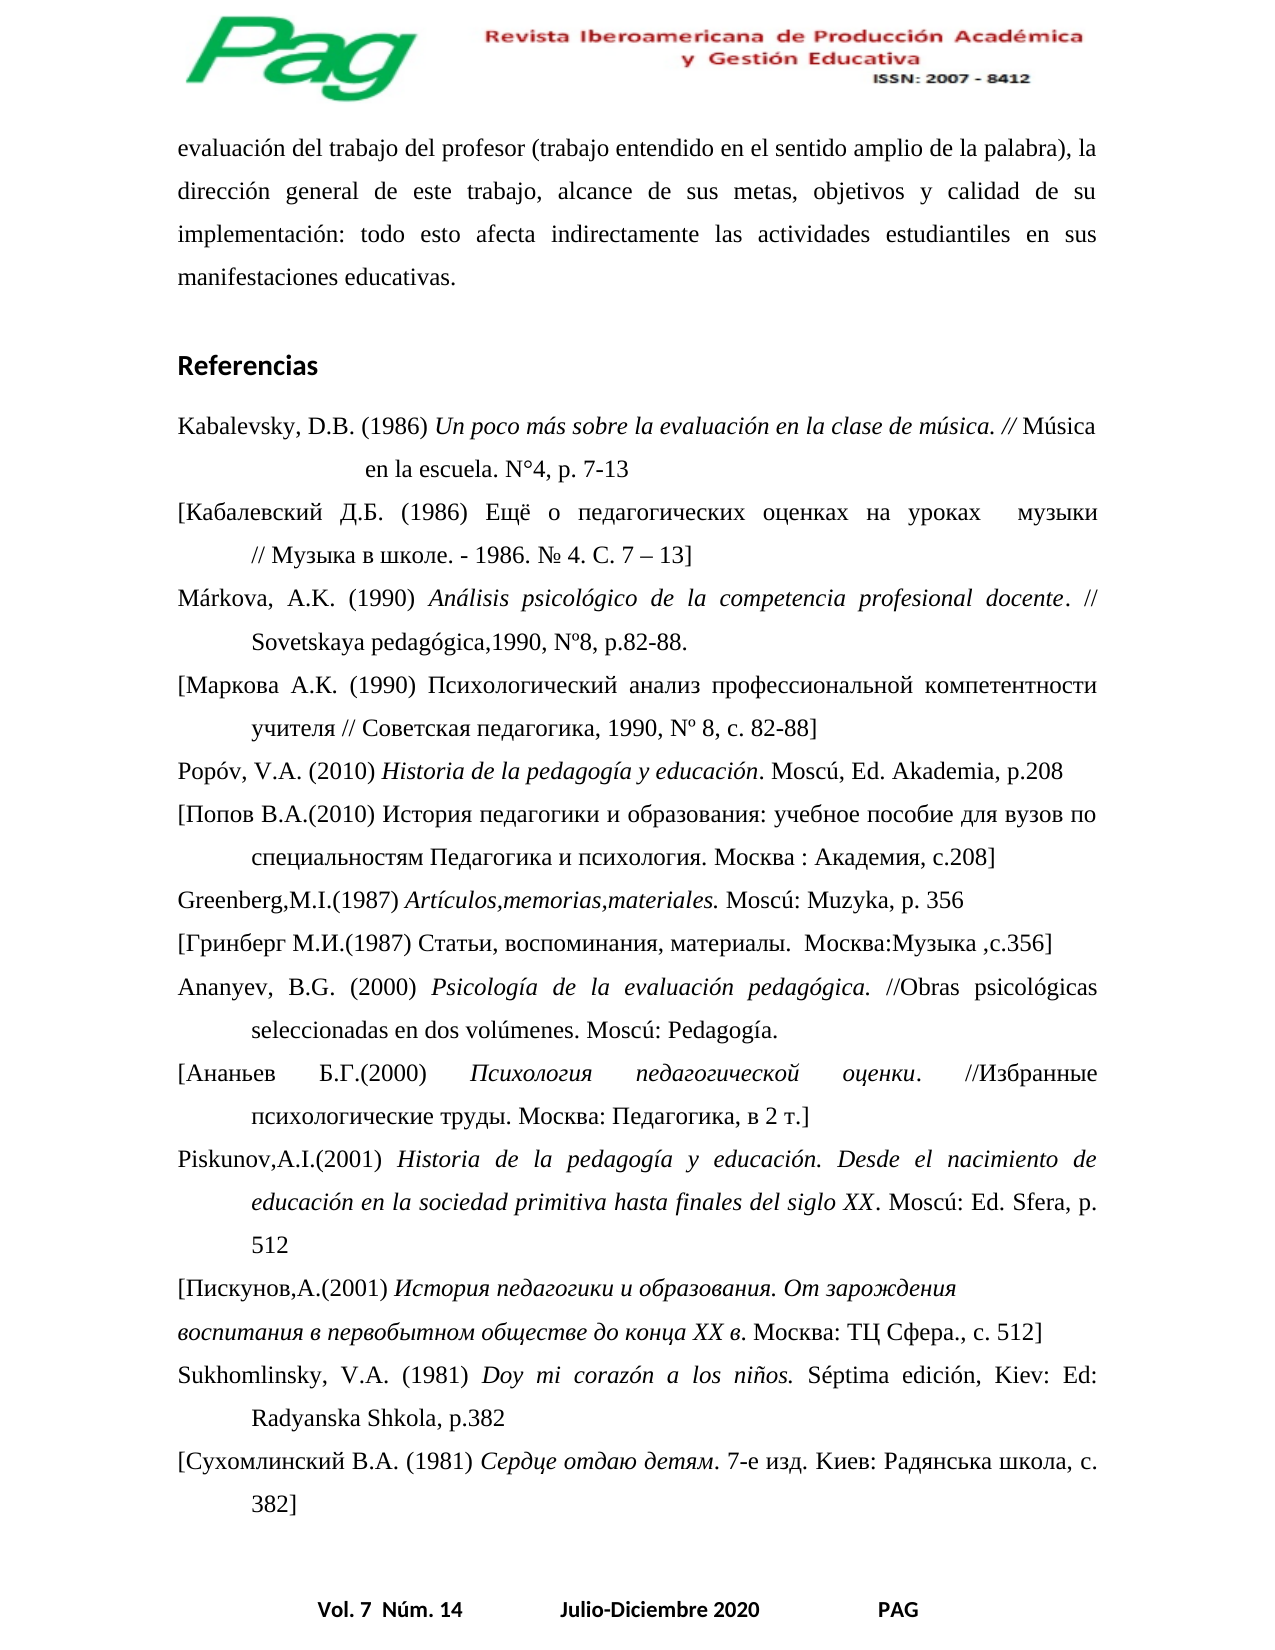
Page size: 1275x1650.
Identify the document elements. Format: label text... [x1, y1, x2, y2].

text Greenberg,M.I.(1987) Artículos,memorias,materiales. Moscú: Muzyka, p. 356 [177, 885, 1098, 914]
text [Ананьев Б.Г.(2000) Психология педагогической оценки. //Избранные психологические труды. Москва: Педагогика, в 2 т.] [177, 1058, 1098, 1130]
text Sukhomlinsky, V.A. (1981) Doy mi corazón a los niños. Séptima edición, Kiev: Ed: Radyanska Shkola, p.382 [177, 1360, 1098, 1432]
text Ananyev, B.G. (2000) Psicología de la evaluación pedagógica. //Obras psicológicas seleccionadas en dos volúmenes. Moscú: Pedagogía. [177, 972, 1098, 1043]
text [Попов В.А.(2010) История педагогики и образования: учебное пособие для вузов по специальностям Педагогика и психология. Москва : Академия, c.208] [177, 799, 1098, 871]
text [Кабалевский Д.Б. (1986) Ещё о педагогических оценках на уроках музыки // Музыка в школе. - 1986. № 4. С. 7 – 13] [177, 497, 1098, 569]
text [Гринберг М.И.(1987) Статьи, воспоминания, материалы. Москва:Музыка ,c.356] [177, 928, 1098, 957]
text [Маркова А.К. (1990) Психологический анализ профессиональной компетентности учителя // Советская педагогика, 1990, Nº 8, c. 82-88] [177, 670, 1098, 742]
text Márkova, A.K. (1990) Análisis psicológico de la competencia profesional docente. // Sovetskaya pedagógica,1990, Nº8, p.82-88. [177, 583, 1098, 655]
text Popóv, V.A. (2010) Historia de la pedagogía y educación. Moscú, Ed. Akademia, p.208 [177, 756, 1098, 785]
text en la escuela. N°4, p. 7-13 [177, 454, 1098, 483]
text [177, 133, 1098, 291]
text [Пискунов,A.(2001) История педагогики и образования. От зарождения [177, 1273, 1098, 1302]
picture [177, 14, 1098, 115]
text воспитания в первобытном обществе до конца XX в. Москва: ТЦ Сфера., c. 512] [177, 1317, 1098, 1345]
text Referencias [177, 347, 1098, 382]
text Piskunov,A.I.(2001) Historia de la pedagogía y educación. Desde el nacimiento de educación en la sociedad primitiva hasta finales del siglo XX. Moscú: Ed. Sfera, p. 512 [177, 1144, 1098, 1259]
text Kabalevsky, D.B. (1986) Un poco más sobre la evaluación en la clase de música. // Música [177, 411, 1098, 440]
text [Сухомлинский В.А. (1981) Сердце отдаю детям. 7-е изд. Kиев: Радянська школа, c. 382] [177, 1446, 1098, 1518]
